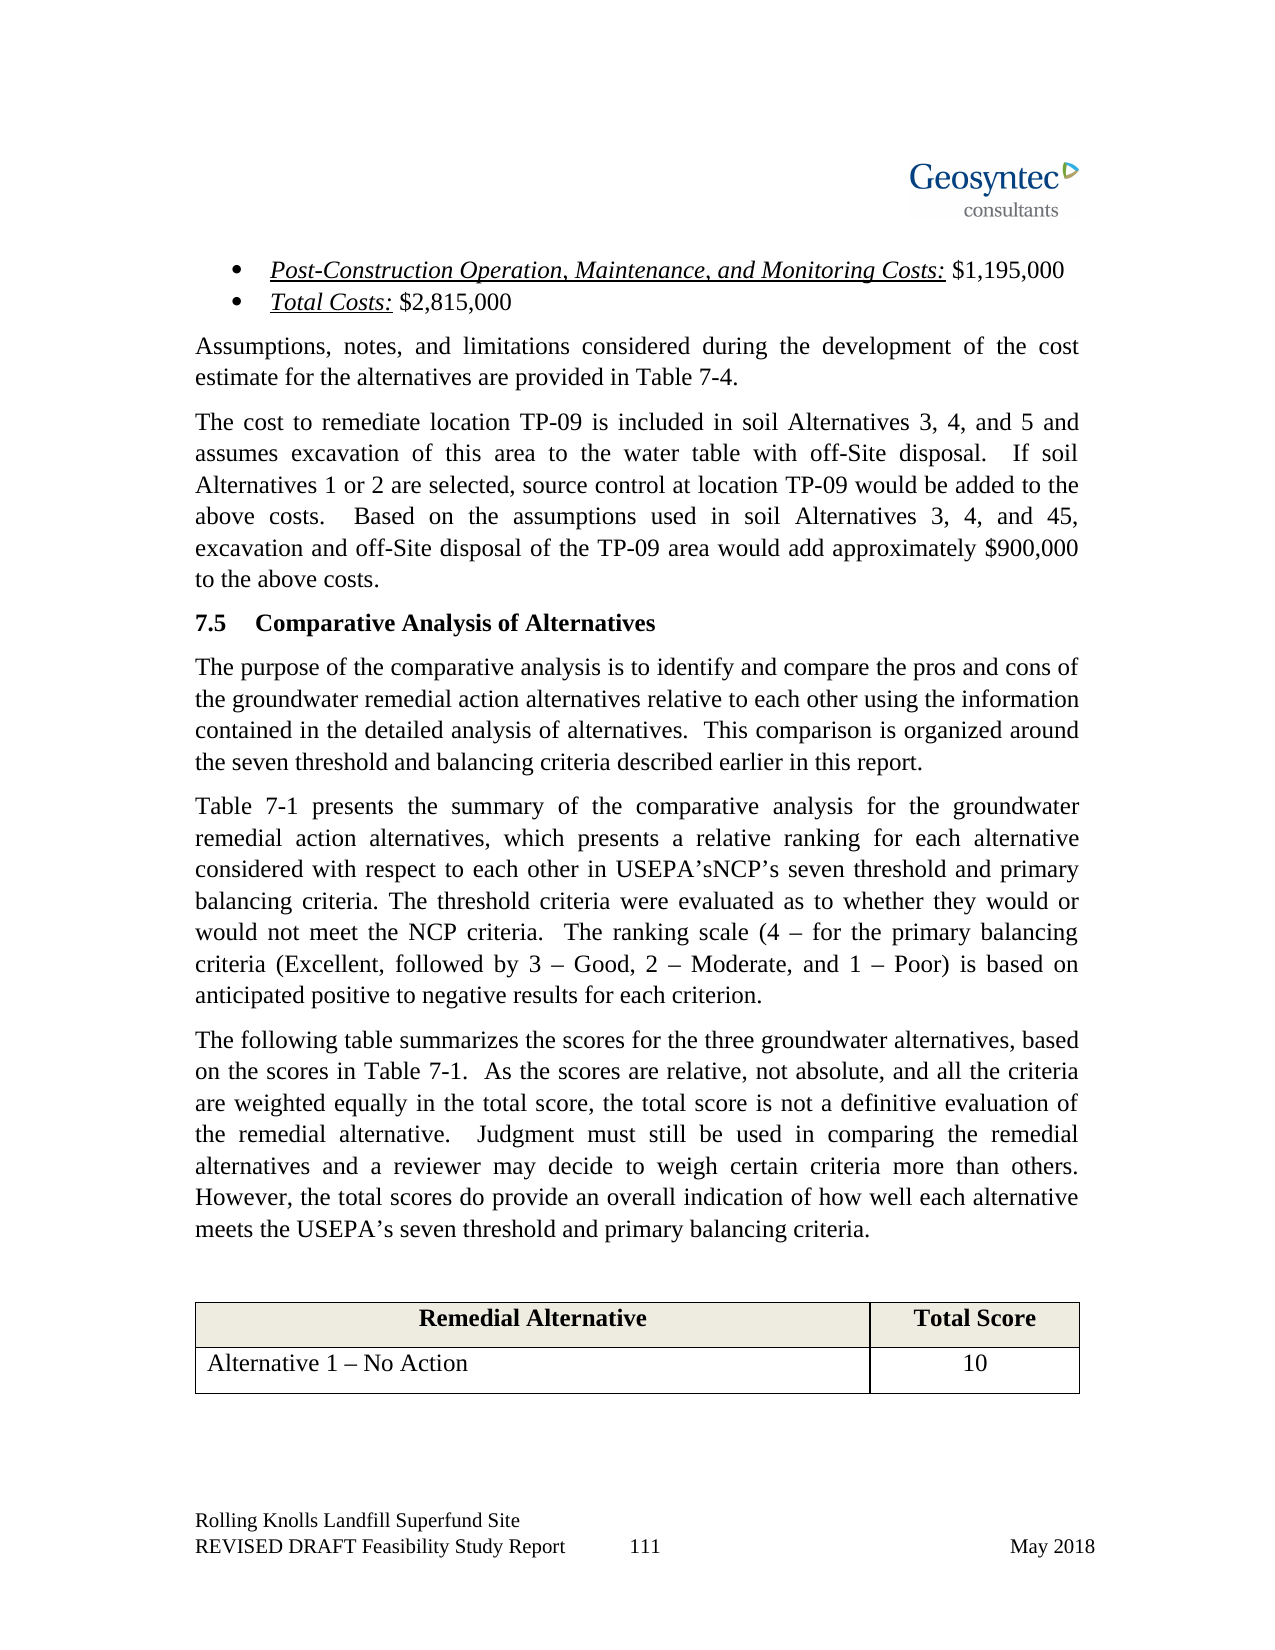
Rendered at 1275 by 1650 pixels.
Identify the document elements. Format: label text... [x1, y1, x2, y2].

table_cell [871, 1348, 1079, 1392]
table_header [871, 1303, 1079, 1347]
subtitle 7.5 Comparative Analysis of Alternatives [195, 608, 1080, 637]
table_header [196, 1303, 869, 1347]
table_cell [196, 1348, 869, 1392]
text If soil Alternatives 1 or 2 are selected, source control at location TP-09 would be added to the above costs. Based on the assumptions used in soil Alternatives 3 and , excavation and off-Site disposal of the TP-09 area would add approximately $900,000 to the above costs. [195, 407, 1080, 593]
text Table 7-1 presents the summary of the comparative analysis for the groundwater remedial action alternatives, which presents a relative ranking for each alternative considered with respect to each other in seven threshold and primary balancing criteria. The ranking scale Excellent, followed by Good, Moderate, and Poor) is based on anticipated positive to negative results for each criterion. [195, 791, 1080, 1009]
text The purpose of the comparative analysis is to identify and compare the pros and cons of the groundwater remedial action alternatives relative to each other using the information contained in the detailed analysis of alternatives. This comparison is organized around the seven threshold and balancing criteria described earlier in this report. [195, 652, 1080, 776]
list Total Costs: $2,815,000 [232, 287, 1080, 316]
text Assumptions, notes, and limitations considered during the development of the cost estimate for the alternatives are provided in Table 7-4. [195, 331, 1080, 391]
picture [908, 160, 1080, 218]
list Post-Construction Operation, Maintenance, and Monitoring Costs: $1,195,000 [232, 255, 1080, 284]
